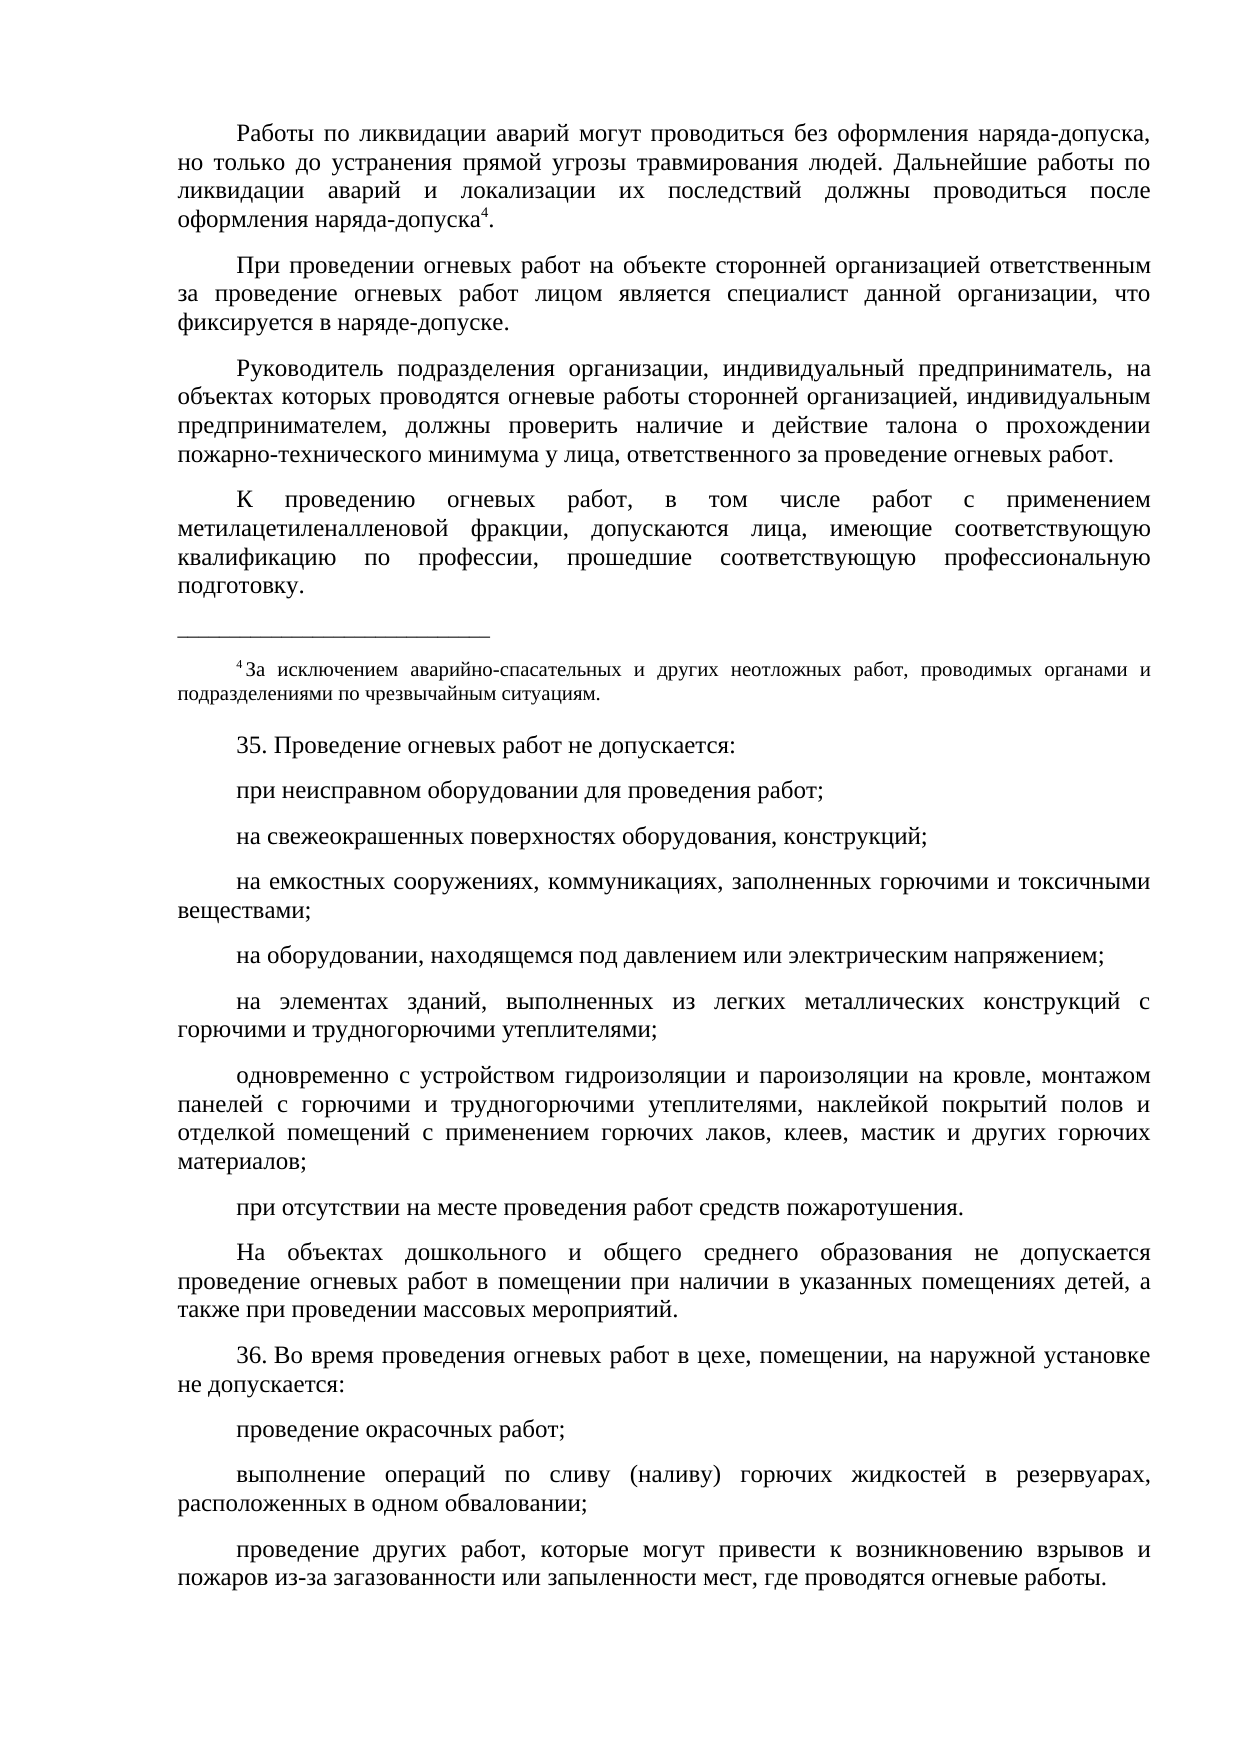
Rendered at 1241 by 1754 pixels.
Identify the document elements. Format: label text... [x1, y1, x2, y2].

text проведение других работ, которые могут привести к возникновению взрывов и пожаров из-за загазованности или запыленности мест, где проводятся огневые работы. [177, 1534, 1152, 1591]
text при неисправном оборудовании для проведения работ; [177, 775, 1152, 804]
text на емкостных сооружениях, коммуникациях, заполненных горючими и токсичными веществами; [177, 866, 1152, 924]
text при отсутствии на месте проведения работ средств пожаротушения. [177, 1192, 1152, 1220]
text На объектах дошкольного и общего среднего образования не допускается проведение огневых работ в помещении при наличии в указанных помещениях детей, а также при проведении массовых мероприятий. [177, 1237, 1152, 1323]
text 36. Во время проведения огневых работ в цехе, помещении, на наружной установке не допускается: [177, 1340, 1152, 1397]
text К проведению огневых работ, в том числе работ с применением метилацетиленалленовой фракции, допускаются лица, имеющие соответствующую квалификацию по профессии, прошедшие соответствующую профессиональную подготовку. [177, 484, 1152, 599]
text Работы по ликвидации аварий могут проводиться без оформления наряда-допуска, но только до устранения прямой угрозы травмирования людей. Дальнейшие работы по ликвидации аварий и локализации их последствий должны проводиться после оформления наряда-допуска4. [177, 118, 1152, 233]
text 35. Проведение огневых работ не допускается: [177, 730, 1152, 759]
text выполнение операций по сливу (наливу) горючих жидкостей в резервуарах, расположенных в одном обваловании; [177, 1459, 1152, 1517]
text на оборудовании, находящемся под давлением или электрическим напряжением; [177, 940, 1152, 969]
text ______________________________ [177, 616, 1152, 640]
text 4 За исключением аварийно-спасательных и других неотложных работ, проводимых органами и подразделениями по чрезвычайным ситуациям. [177, 657, 1152, 705]
text одновременно с устройством гидроизоляции и пароизоляции на кровле, монтажом панелей с горючими и трудногорючими утеплителями, наклейкой покрытий полов и отделкой помещений с применением горючих лаков, клеев, мастик и других горючих материалов; [177, 1060, 1152, 1175]
text Руководитель подразделения организации, индивидуальный предприниматель, на объектах которых проводятся огневые работы сторонней организацией, индивидуальным предпринимателем, должны проверить наличие и действие талона о прохождении пожарно-технического минимума у лица, ответственного за проведение огневых работ. [177, 353, 1152, 468]
text проведение окрасочных работ; [177, 1414, 1152, 1443]
text на свежеокрашенных поверхностях оборудования, конструкций; [177, 821, 1152, 849]
text на элементах зданий, выполненных из легких металлических конструкций с горючими и трудногорючими утеплителями; [177, 986, 1152, 1043]
text При проведении огневых работ на объекте сторонней организацией ответственным за проведение огневых работ лицом является специалист данной организации, что фиксируется в наряде-допуске. [177, 250, 1152, 336]
